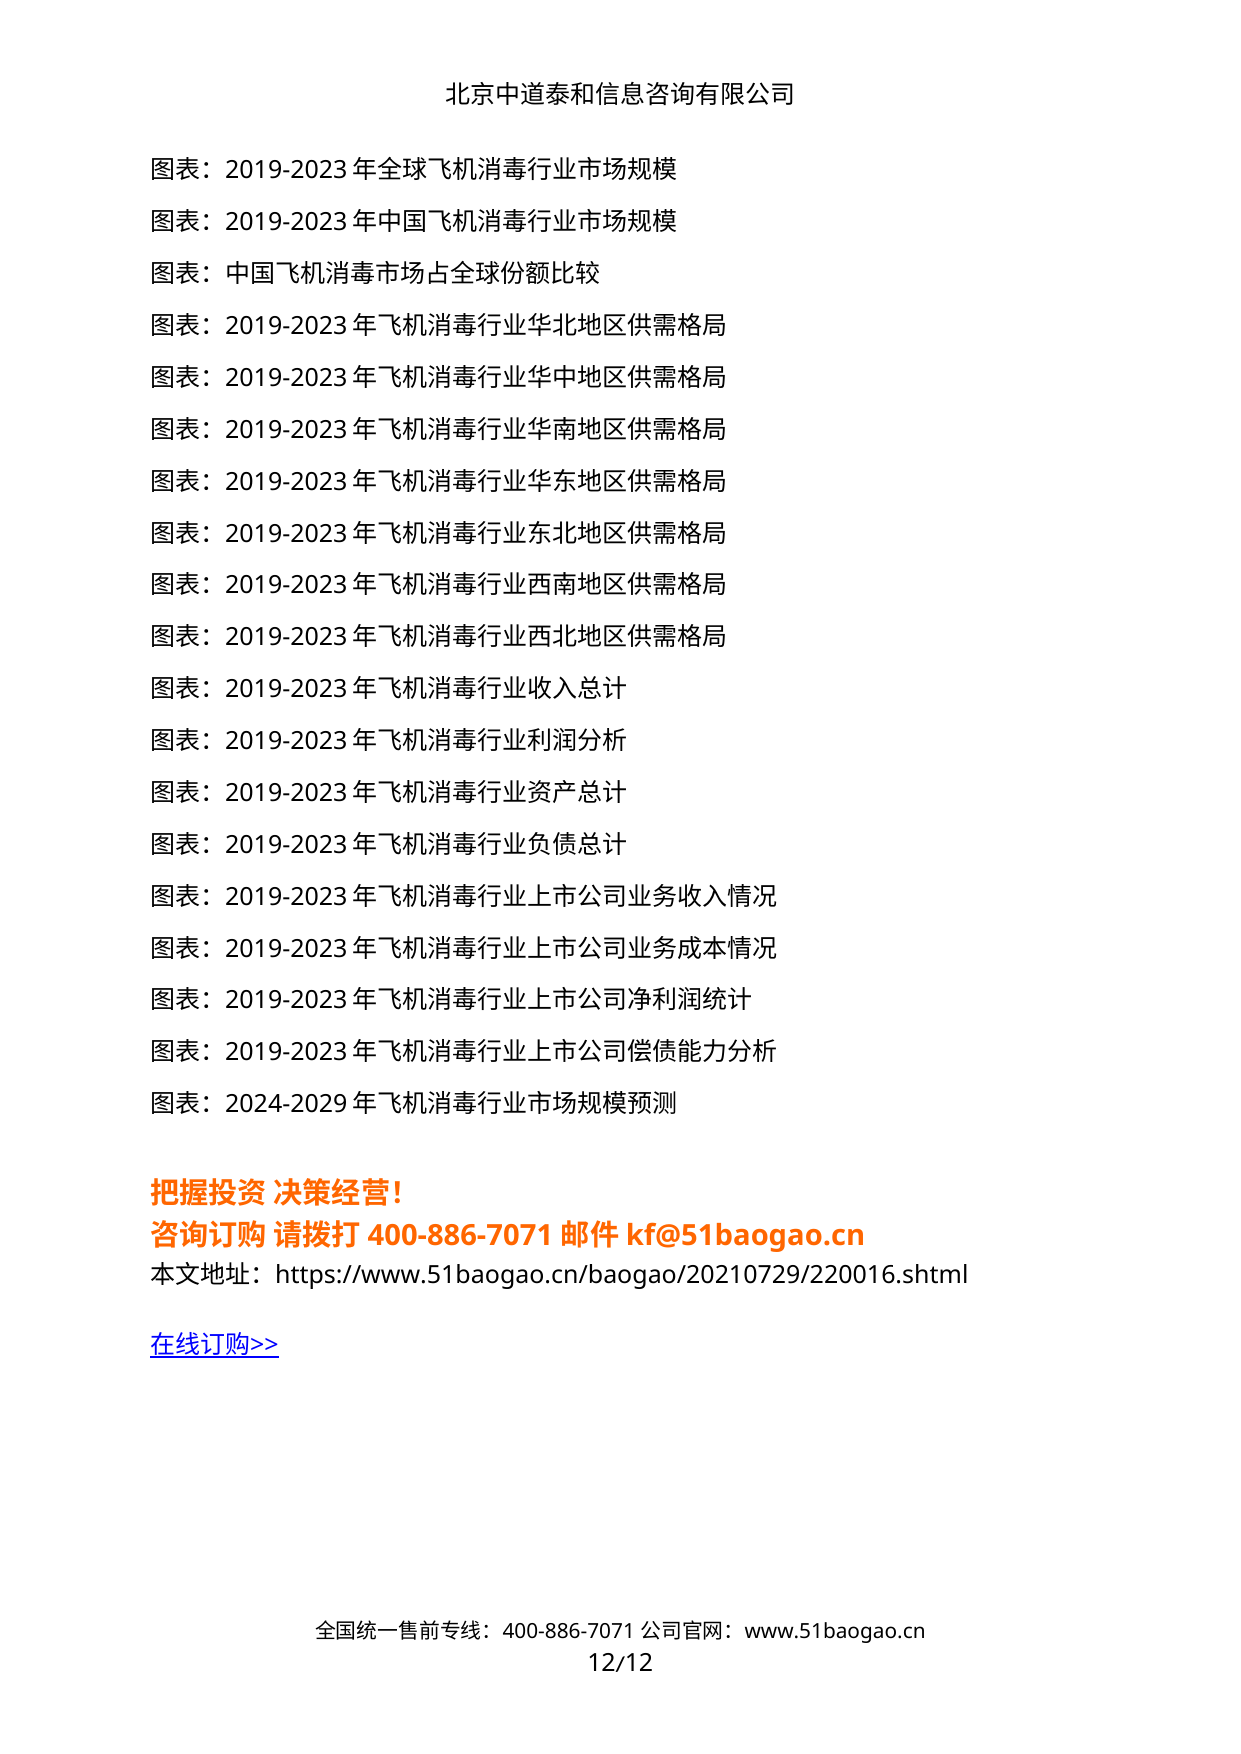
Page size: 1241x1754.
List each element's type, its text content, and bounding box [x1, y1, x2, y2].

text 图表：2019-2023年飞机消毒行业华东地区供需格局 [150, 461, 1090, 497]
text 图表：2019-2023年全球飞机消毒行业市场规模 [150, 150, 1090, 186]
text 图表：2019-2023年飞机消毒行业收入总计 [150, 669, 1090, 705]
text 图表：2019-2023年飞机消毒行业负债总计 [150, 824, 1090, 861]
text 图表：2019-2023年飞机消毒行业东北地区供需格局 [150, 513, 1090, 549]
text 图表：2019-2023年飞机消毒行业上市公司业务收入情况 [150, 876, 1090, 912]
text 图表：2019-2023年飞机消毒行业西北地区供需格局 [150, 617, 1090, 653]
text 图表：2019-2023年飞机消毒行业资产总计 [150, 772, 1090, 809]
text 图表：2019-2023年飞机消毒行业华南地区供需格局 [150, 409, 1090, 446]
text 图表：中国飞机消毒市场占全球份额比较 [150, 254, 1090, 290]
text 图表：2019-2023年飞机消毒行业华北地区供需格局 [150, 306, 1090, 342]
text 图表：2019-2023年飞机消毒行业华中地区供需格局 [150, 357, 1090, 394]
text 图表：2019-2023年中国飞机消毒行业市场规模 [150, 202, 1090, 238]
text 在线订购>> [150, 1291, 1090, 1361]
text 图表：2019-2023年飞机消毒行业西南地区供需格局 [150, 565, 1090, 601]
text 图表：2019-2023年飞机消毒行业上市公司净利润统计 [150, 980, 1090, 1016]
text 图表：2019-2023年飞机消毒行业上市公司偿债能力分析 [150, 1032, 1090, 1068]
text 把握投资 决策经营！咨询订购 请拨打 400-886-7071 邮件 kf@51baogao.cn本文地址：https://www.51baogao.cn/baogao/20210729/220016.shtml [150, 1136, 1090, 1291]
text 图表：2024-2029年飞机消毒行业市场规模预测 [150, 1084, 1090, 1120]
text 图表：2019-2023年飞机消毒行业利润分析 [150, 721, 1090, 757]
text 图表：2019-2023年飞机消毒行业上市公司业务成本情况 [150, 928, 1090, 964]
